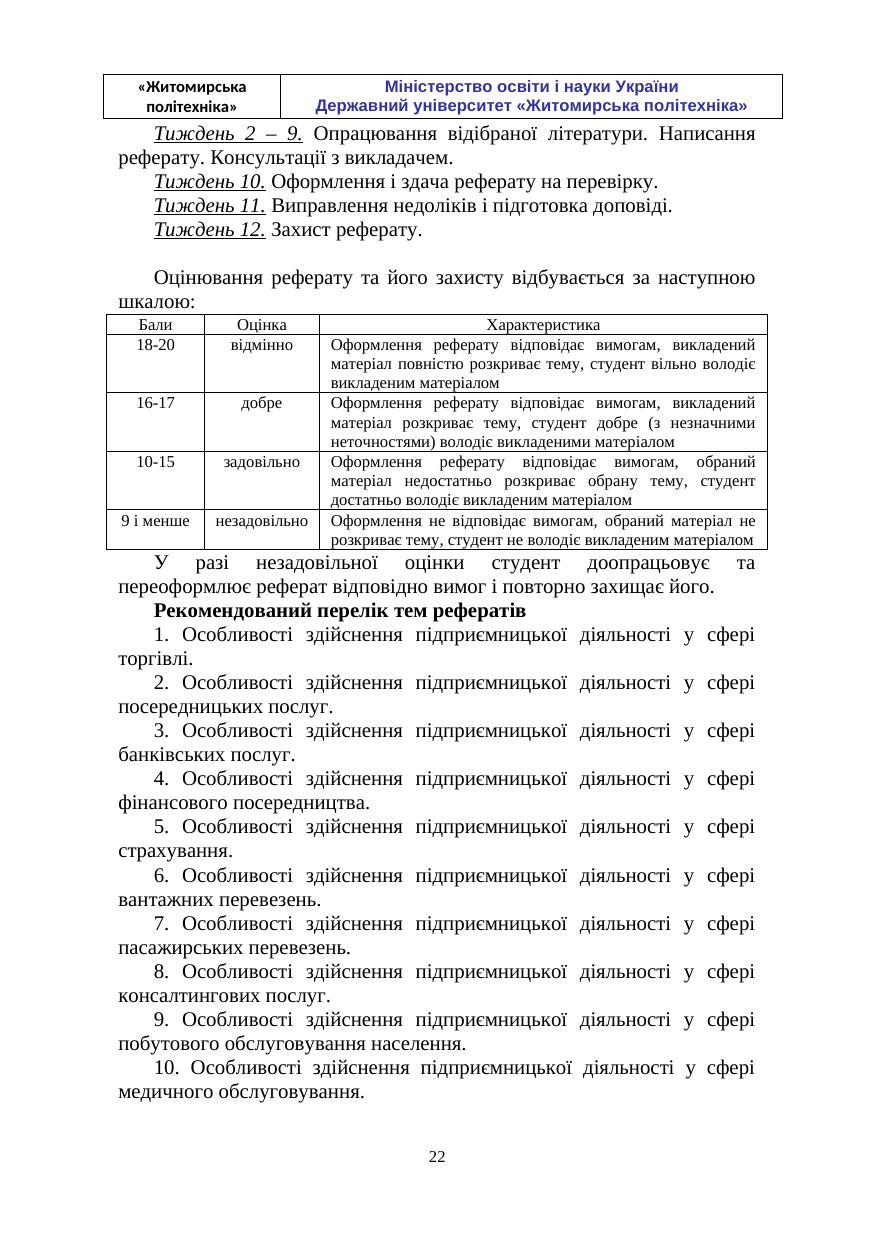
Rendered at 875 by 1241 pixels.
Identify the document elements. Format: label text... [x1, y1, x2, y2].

text 6. Особливості здійснення підприємницької діяльності у сфері вантажних перевезень. [118, 862, 756, 911]
table_cell задовільно [205, 452, 319, 509]
text 1. Особливості здійснення підприємницької діяльності у сфері торгівлі. [118, 622, 756, 670]
table_cell Оформлення реферату відповідає вимогам, обраний матеріал недостатньо розкриває обрану тему, студент достатньо володіє викладеним матеріалом [320, 452, 767, 509]
table_cell Оформлення реферату відповідає вимогам, викладений матеріал розкриває тему, студент добре (з незначними неточностями) володіє викладеними матеріалом [320, 393, 767, 451]
table_cell 18-20 [107, 335, 204, 392]
text Тиждень 11. Виправлення недоліків і підготовка доповіді. [118, 193, 756, 217]
text 8. Особливості здійснення підприємницької діяльності у сфері консалтингових послуг. [118, 959, 756, 1007]
text 4. Особливості здійснення підприємницької діяльності у сфері фінансового посередництва. [118, 766, 756, 814]
text 2. Особливості здійснення підприємницької діяльності у сфері посередницьких послуг. [118, 670, 756, 718]
table_cell Оформлення реферату відповідає вимогам, викладений матеріал повністю розкриває тему, студент вільно володіє викладеним матеріалом [320, 335, 767, 392]
table_header Бали [107, 315, 204, 334]
table_cell Оформлення не відповідає вимогам, обраний матеріал не розкриває тему, студент не володіє викладеним матеріалом [320, 510, 767, 549]
table_header Оцінка [205, 315, 319, 334]
text Тиждень 10. Оформлення і здача реферату на перевірку. [118, 169, 756, 193]
text Оцінювання реферату та його захисту відбувається за наступною шкалою: [118, 265, 756, 313]
table_cell 10-15 [107, 452, 204, 509]
table_cell 9 і менше [107, 510, 204, 549]
table_cell 16-17 [107, 393, 204, 451]
text 7. Особливості здійснення підприємницької діяльності у сфері пасажирських перевезень. [118, 911, 756, 959]
table_cell добре [205, 393, 319, 451]
text 10. Особливості здійснення підприємницької діяльності у сфері медичного обслуговування. [118, 1055, 756, 1103]
text Тиждень 12. Захист реферату. [118, 217, 756, 241]
text Тиждень 2 – 9. Опрацювання відібраної літератури. Написання реферату. Консультації з викладачем. [118, 121, 756, 169]
text 9. Особливості здійснення підприємницької діяльності у сфері побутового обслуговування населення. [118, 1007, 756, 1055]
text 3. Особливості здійснення підприємницької діяльності у сфері банківських послуг. [118, 718, 756, 766]
text Рекомендований перелік тем рефератів [118, 598, 756, 622]
text У разі незадовільної оцінки студент доопрацьовує та переоформлює реферат відповідно вимог і повторно захищає його. [118, 550, 756, 598]
text 5. Особливості здійснення підприємницької діяльності у сфері страхування. [118, 814, 756, 862]
table_header Характеристика [320, 315, 767, 334]
table_cell відмінно [205, 335, 319, 392]
table_cell незадовільно [205, 510, 319, 549]
